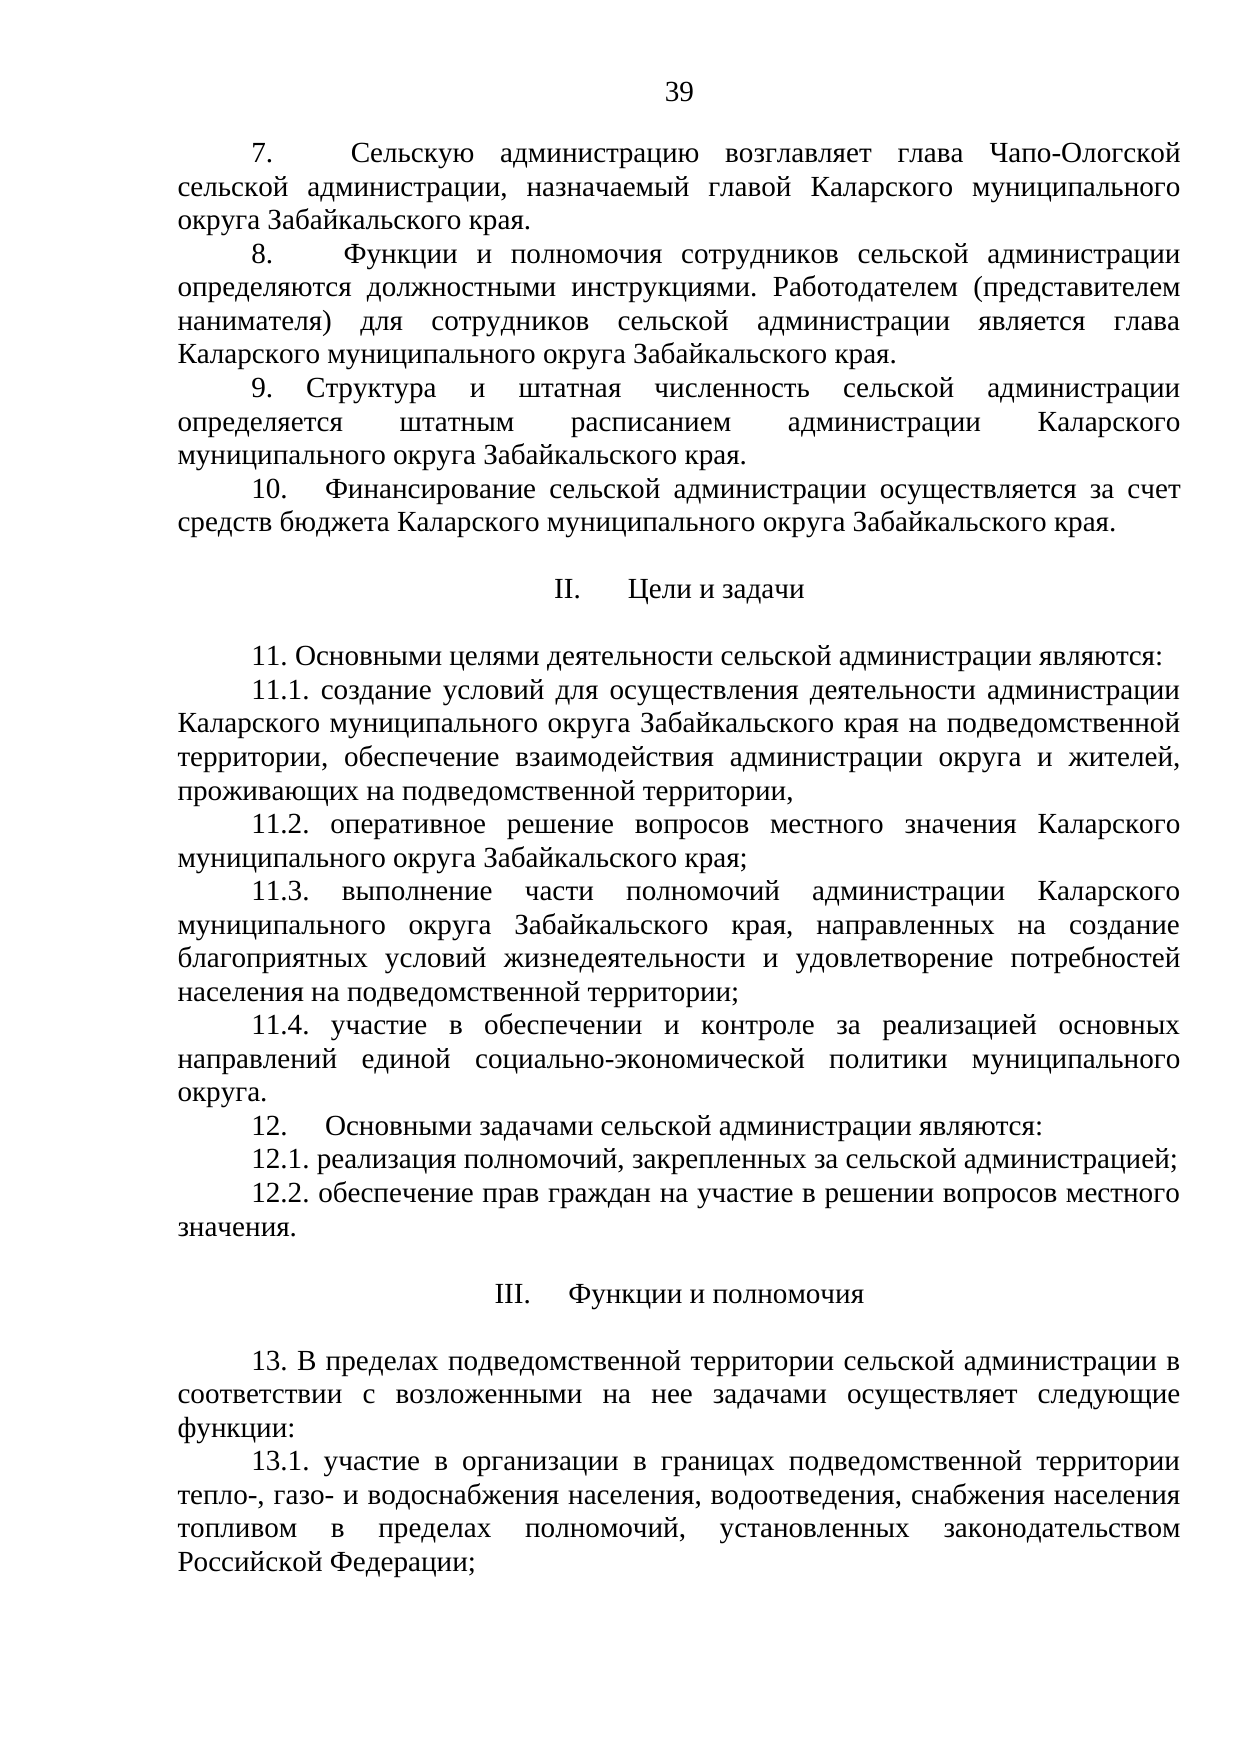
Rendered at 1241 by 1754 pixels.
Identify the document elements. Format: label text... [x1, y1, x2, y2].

text 11.4. участие в обеспечении и контроле за реализацией основных направлений единой социально-экономической политики муниципального округа. [177, 1007, 1181, 1108]
text 11.1. создание условий для осуществления деятельности администрации Каларского муниципального округа Забайкальского края на подведомственной территории, обеспечение взаимодействия администрации округа и жителей, проживающих на подведомственной территории, [177, 672, 1181, 806]
text 9. Структура и штатная численность сельской администрации определяется штатным расписанием администрации Каларского муниципального округа Забайкальского края. [177, 370, 1181, 471]
text 12. Основными задачами сельской администрации являются: [177, 1108, 1181, 1142]
text 7. Сельскую администрацию возглавляет глава Чапо-Ологской сельской администрации, назначаемый главой Каларского муниципального округа Забайкальского края. [177, 135, 1181, 236]
text III. Функции и полномочия [177, 1276, 1181, 1309]
text 12.1. реализация полномочий, закрепленных за сельской администрацией; [177, 1142, 1181, 1175]
text 11.2. оперативное решение вопросов местного значения Каларского муниципального округа Забайкальского края; [177, 806, 1181, 873]
text II. Цели и задачи [177, 571, 1181, 605]
text 10. Финансирование сельской администрации осуществляется за счет средств бюджета Каларского муниципального округа Забайкальского края. [177, 471, 1181, 538]
text 8. Функции и полномочия сотрудников сельской администрации определяются должностными инструкциями. Работодателем (представителем нанимателя) для сотрудников сельской администрации является глава Каларского муниципального округа Забайкальского края. [177, 236, 1181, 370]
text 11. Основными целями деятельности сельской администрации являются: [177, 638, 1181, 672]
text 13. В пределах подведомственной территории сельской администрации в соответствии с возложенными на нее задачами осуществляет следующие функции: [177, 1343, 1181, 1443]
text 11.3. выполнение части полномочий администрации Каларского муниципального округа Забайкальского края, направленных на создание благоприятных условий жизнедеятельности и удовлетворение потребностей населения на подведомственной территории; [177, 873, 1181, 1007]
text 12.2. обеспечение прав граждан на участие в решении вопросов местного значения. [177, 1175, 1181, 1242]
text 13.1. участие в организации в границах подведомственной территории тепло-, газо- и водоснабжения населения, водоотведения, снабжения населения топливом в пределах полномочий, установленных законодательством Российской Федерации; [177, 1443, 1181, 1578]
